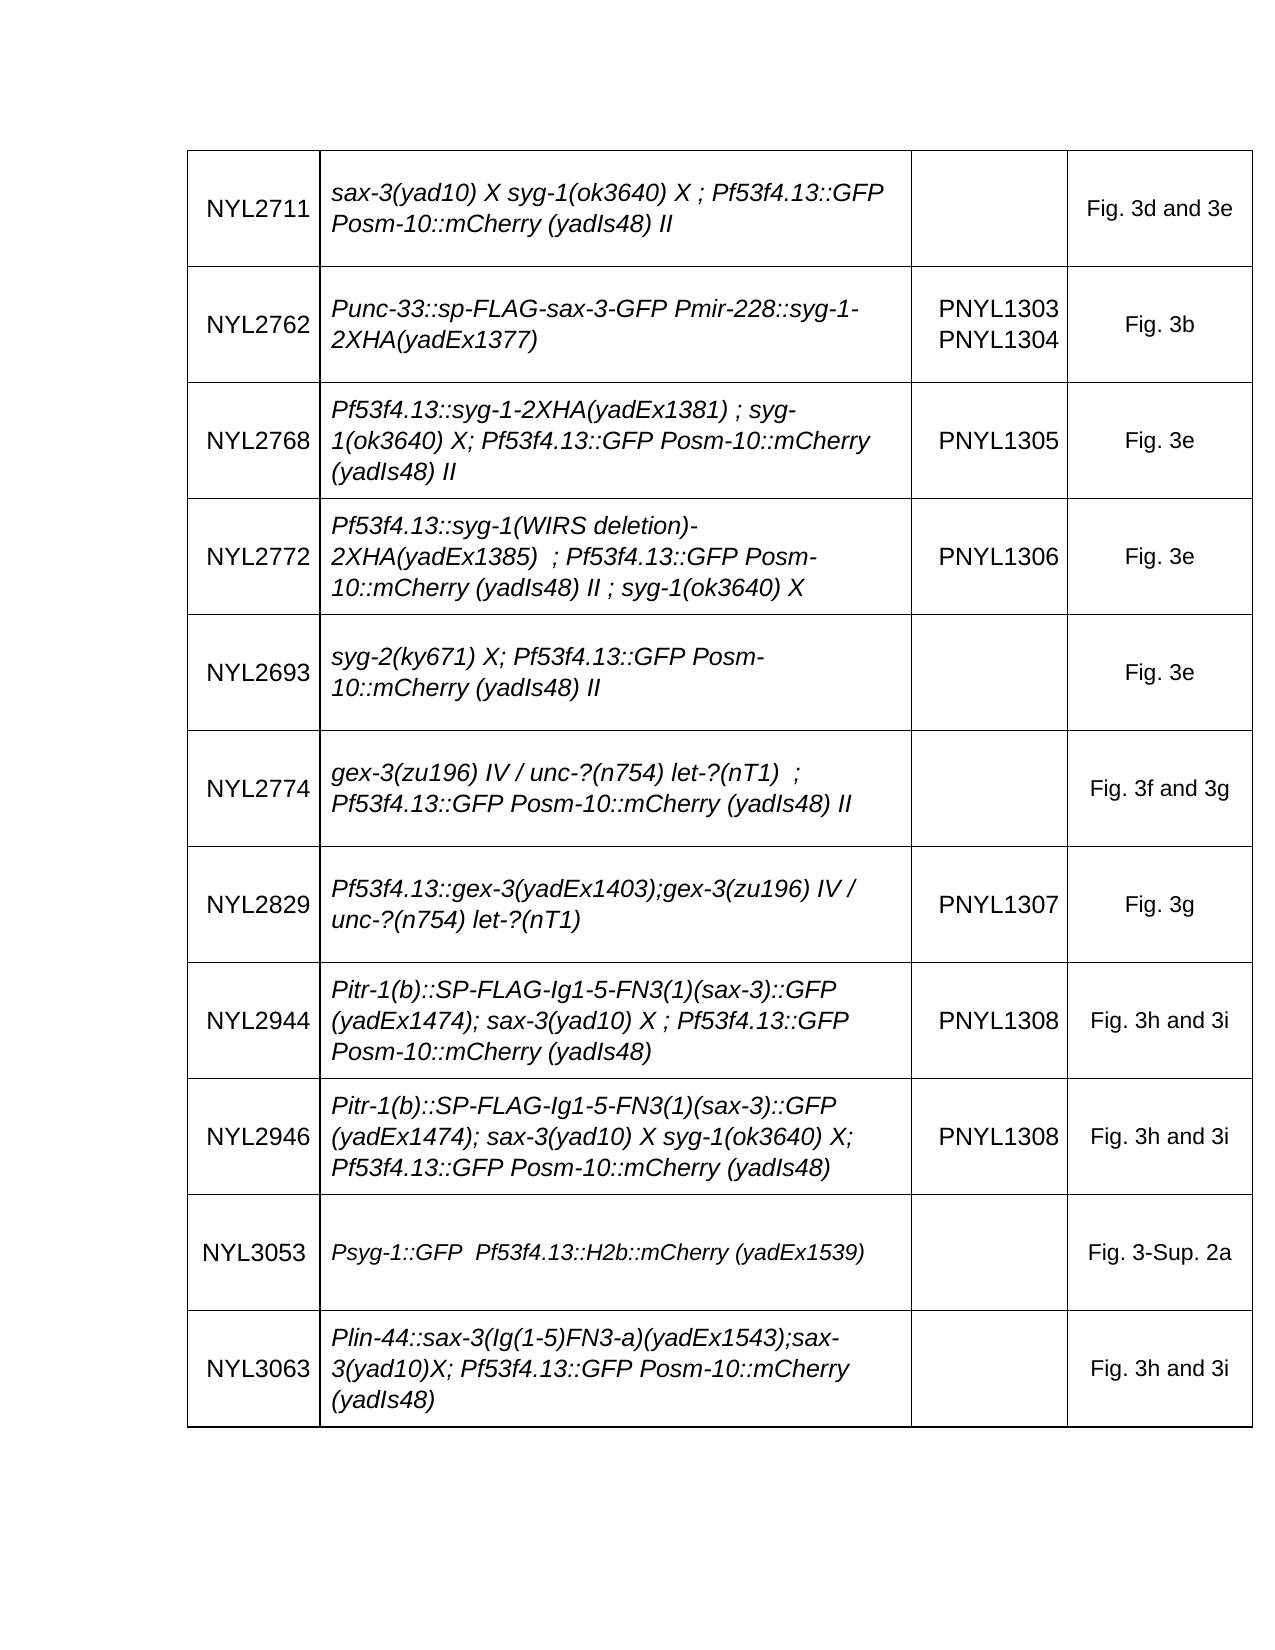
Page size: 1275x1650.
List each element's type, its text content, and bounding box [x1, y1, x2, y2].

table_cell NYL2711 [188, 151, 319, 266]
table_cell PNYL1308 [912, 1079, 1067, 1194]
table_cell NYL2946 [188, 1079, 319, 1194]
table_cell Fig. 3b [1068, 267, 1252, 382]
table_cell [912, 1195, 1067, 1310]
table_cell PNYL1308 [912, 963, 1067, 1078]
table_cell NYL2772 [188, 499, 319, 614]
table_cell syg-2(ky671) X; Pf53f4.13::GFP Posm-10::mCherry (yadIs48) II [321, 615, 911, 730]
table_cell PNYL1305 [912, 383, 1067, 498]
table_cell NYL2762 [188, 267, 319, 382]
table_cell Pf53f4.13::syg-1(WIRS deletion)-2XHA(yadEx1385) ; Pf53f4.13::GFP Posm-10::mCherry (yadIs48) II ; syg-1(ok3640) X [321, 499, 911, 614]
table_cell Fig. 3h and 3i [1068, 963, 1252, 1078]
table_cell NYL2774 [188, 731, 319, 846]
table_cell Fig. 3e [1068, 383, 1252, 498]
table_cell sax-3(yad10) X syg-1(ok3640) X ; Pf53f4.13::GFP Posm-10::mCherry (yadIs48) II [321, 151, 911, 266]
table_cell Pitr-1(b)::SP-FLAG-Ig1-5-FN3(1)(sax-3)::GFP (yadEx1474); sax-3(yad10) X syg-1(ok3640) X; Pf53f4.13::GFP Posm-10::mCherry (yadIs48) [321, 1079, 911, 1194]
table_cell gex-3(zu196) IV / unc-?(n754) let-?(nT1) ; Pf53f4.13::GFP Posm-10::mCherry (yadIs48) II [321, 731, 911, 846]
table_cell NYL2693 [188, 615, 319, 730]
table_cell [912, 151, 1067, 266]
table_cell PNYL1303 PNYL1304 [912, 267, 1067, 382]
table_cell NYL3063 [188, 1311, 319, 1426]
table_cell Fig. 3e [1068, 499, 1252, 614]
table_cell NYL3053 [188, 1195, 319, 1310]
table_cell [912, 1311, 1067, 1426]
table_cell Fig. 3-Sup. 2a [1068, 1195, 1252, 1310]
table_cell Fig. 3h and 3i [1068, 1311, 1252, 1426]
table_cell Pf53f4.13::syg-1-2XHA(yadEx1381) ; syg-1(ok3640) X; Pf53f4.13::GFP Posm-10::mCherry (yadIs48) II [321, 383, 911, 498]
table_cell Psyg-1::GFP Pf53f4.13::H2b::mCherry (yadEx1539) [321, 1195, 911, 1310]
table_cell NYL2829 [188, 847, 319, 962]
table_cell Fig. 3g [1068, 847, 1252, 962]
table_cell Plin-44::sax-3(Ig(1-5)FN3-a)(yadEx1543);sax-3(yad10)X; Pf53f4.13::GFP Posm-10::mCherry (yadIs48) [321, 1311, 911, 1426]
table_cell Punc-33::sp-FLAG-sax-3-GFP Pmir-228::syg-1-2XHA(yadEx1377) [321, 267, 911, 382]
table_cell NYL2768 [188, 383, 319, 498]
table_cell PNYL1306 [912, 499, 1067, 614]
table_cell Fig. 3d and 3e [1068, 151, 1252, 266]
table_cell Pitr-1(b)::SP-FLAG-Ig1-5-FN3(1)(sax-3)::GFP (yadEx1474); sax-3(yad10) X ; Pf53f4.13::GFP Posm-10::mCherry (yadIs48) [321, 963, 911, 1078]
table_cell PNYL1307 [912, 847, 1067, 962]
table_cell [912, 731, 1067, 846]
table_cell Fig. 3e [1068, 615, 1252, 730]
table_cell Fig. 3h and 3i [1068, 1079, 1252, 1194]
table_cell Pf53f4.13::gex-3(yadEx1403);gex-3(zu196) IV / unc-?(n754) let-?(nT1) [321, 847, 911, 962]
table_cell Fig. 3f and 3g [1068, 731, 1252, 846]
table_cell NYL2944 [188, 963, 319, 1078]
table_cell [912, 615, 1067, 730]
